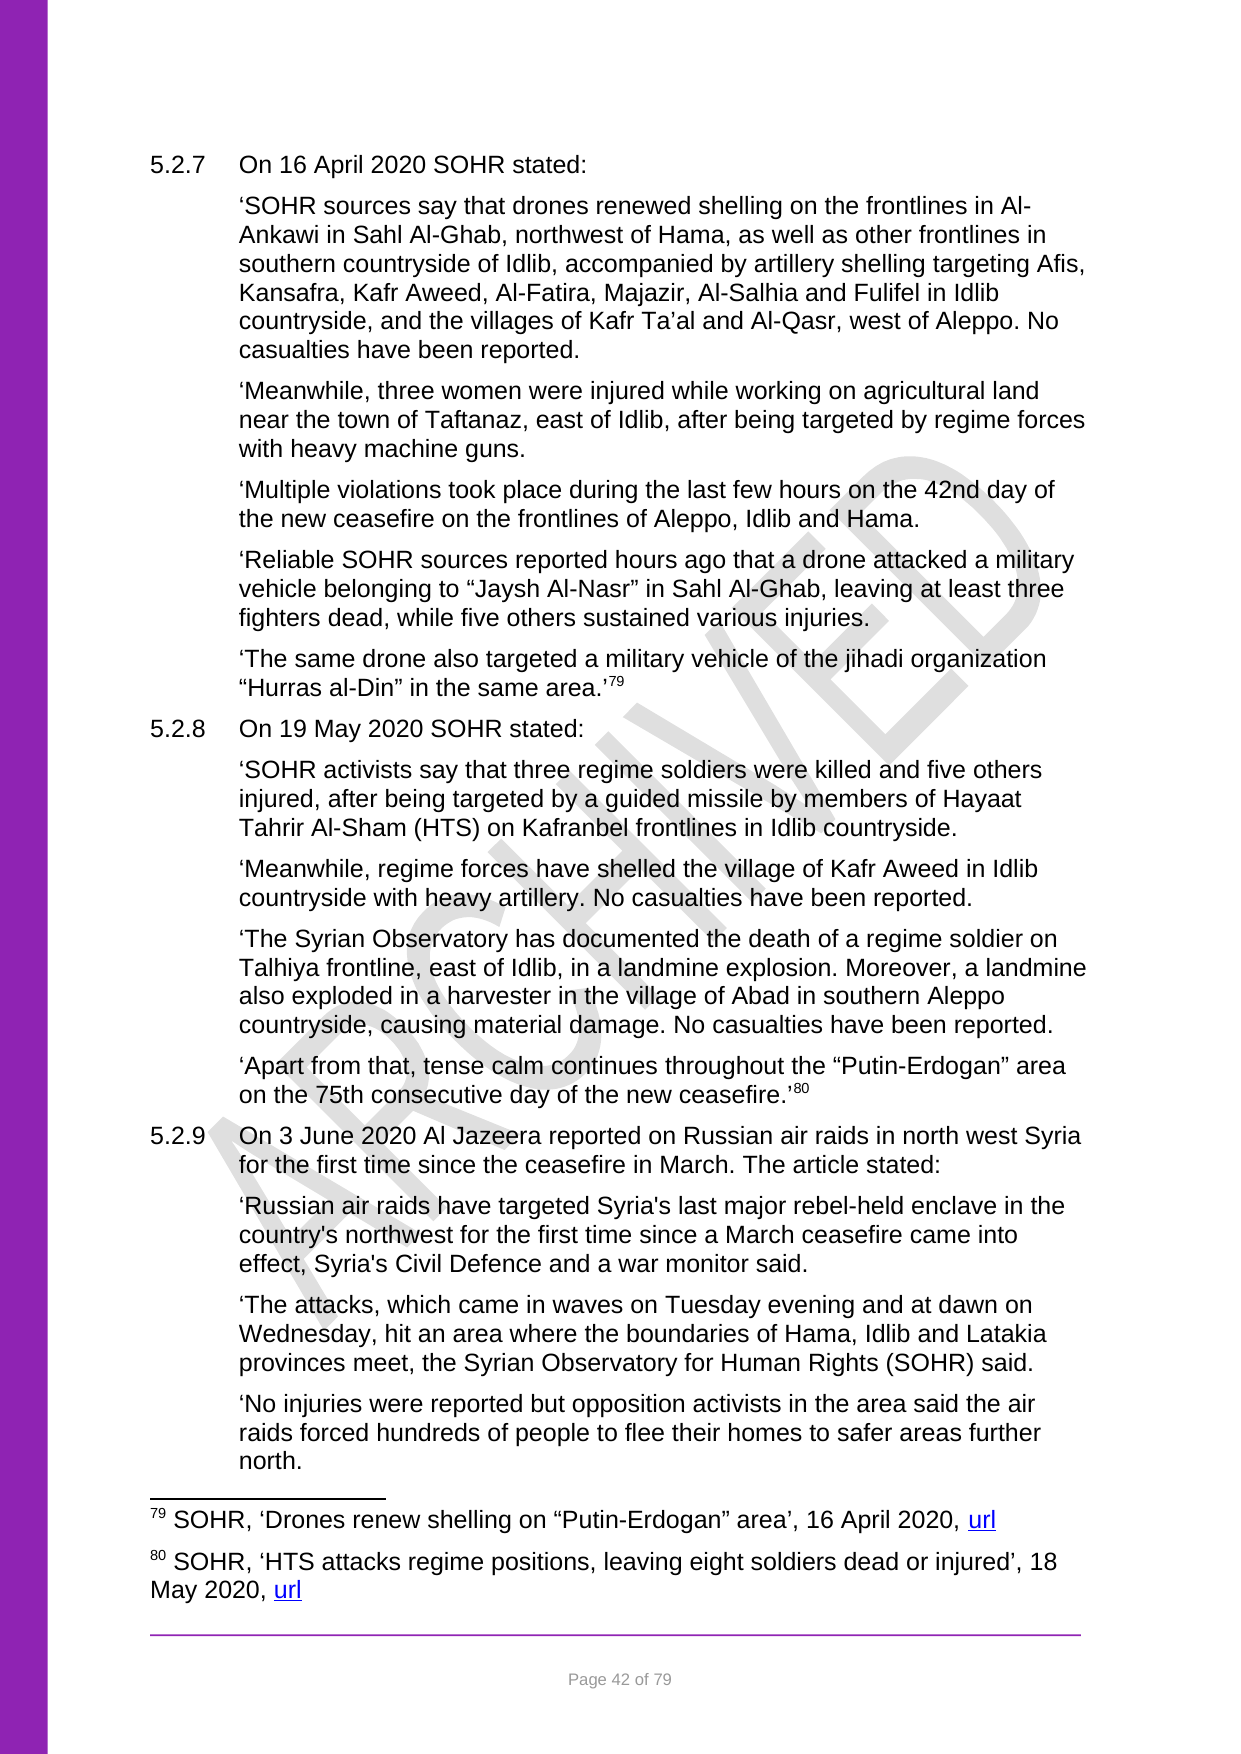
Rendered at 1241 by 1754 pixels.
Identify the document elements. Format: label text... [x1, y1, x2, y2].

list ‘Reliable SOHR sources reported hours ago that a drone attacked a military vehicle belonging to “Jaysh Al-Nasr” in Sahl Al-Ghab, leaving at least three fighters dead, while five others sustained various injuries. [239, 545, 1090, 631]
list ‘The same drone also targeted a military vehicle of the jihadi organization “Hurras al-Din” in the same area.’ [239, 644, 1090, 701]
list ‘Apart from that, tense calm continues throughout the “Putin-Erdogan” area on the 75th consecutive day of the new ceasefire.’ [239, 1051, 1090, 1109]
list On 3 June 2020 Al Jazeera reported on Russian air raids in north west Syria for the first time since the ceasefire in March. The article stated: [150, 1121, 1090, 1179]
list ‘No injuries were reported but opposition activists in the area said the air raids forced hundreds of people to flee their homes to safer areas further north. [239, 1389, 1090, 1475]
list ‘Meanwhile, three women were injured while working on agricultural land near the town of Taftanaz, east of Idlib, after being targeted by regime forces with heavy machine guns. [239, 376, 1090, 462]
list ‘Multiple violations took place during the last few hours on the 42nd day of the new ceasefire on the frontlines of Aleppo, Idlib and Hama. [239, 475, 1090, 532]
list On 19 May 2020 SOHR stated: [150, 714, 1090, 742]
list ‘SOHR sources say that drones renewed shelling on the frontlines in Al-Ankawi in Sahl Al-Ghab, northwest of Hama, as well as other frontlines in southern countryside of Idlib, accompanied by artillery shelling targeting Afis, Kansafra, Kafr Aweed, Al-Fatira, Majazir, Al-Salhia and Fulifel in Idlib countryside, and the villages of Kafr Ta’al and Al-Qasr, west of Aleppo. No casualties have been reported. [239, 191, 1090, 364]
list ‘The attacks, which came in waves on Tuesday evening and at dawn on Wednesday, hit an area where the boundaries of Hama, Idlib and Latakia provinces meet, the Syrian Observatory for Human Rights (SOHR) said. [239, 1290, 1090, 1376]
list ‘Russian air raids have targeted Syria's last major rebel-held enclave in the country's northwest for the first time since a March ceasefire came into effect, Syria's Civil Defence and a war monitor said. [239, 1191, 1090, 1277]
list On 16 April 2020 SOHR stated: [150, 150, 1090, 179]
list ‘The Syrian Observatory has documented the death of a regime soldier on Talhiya frontline, east of Idlib, in a landmine explosion. Moreover, a landmine also exploded in a harvester in the village of Abad in southern Aleppo countryside, causing material damage. No casualties have been reported. [239, 924, 1090, 1039]
list ‘Meanwhile, regime forces have shelled the village of Kafr Aweed in Idlib countryside with heavy artillery. No casualties have been reported. [239, 854, 1090, 911]
list ‘SOHR activists say that three regime soldiers were killed and five others injured, after being targeted by a guided missile by members of Hayaat Tahrir Al-Sham (HTS) on Kafranbel frontlines in Idlib countryside. [239, 755, 1090, 841]
